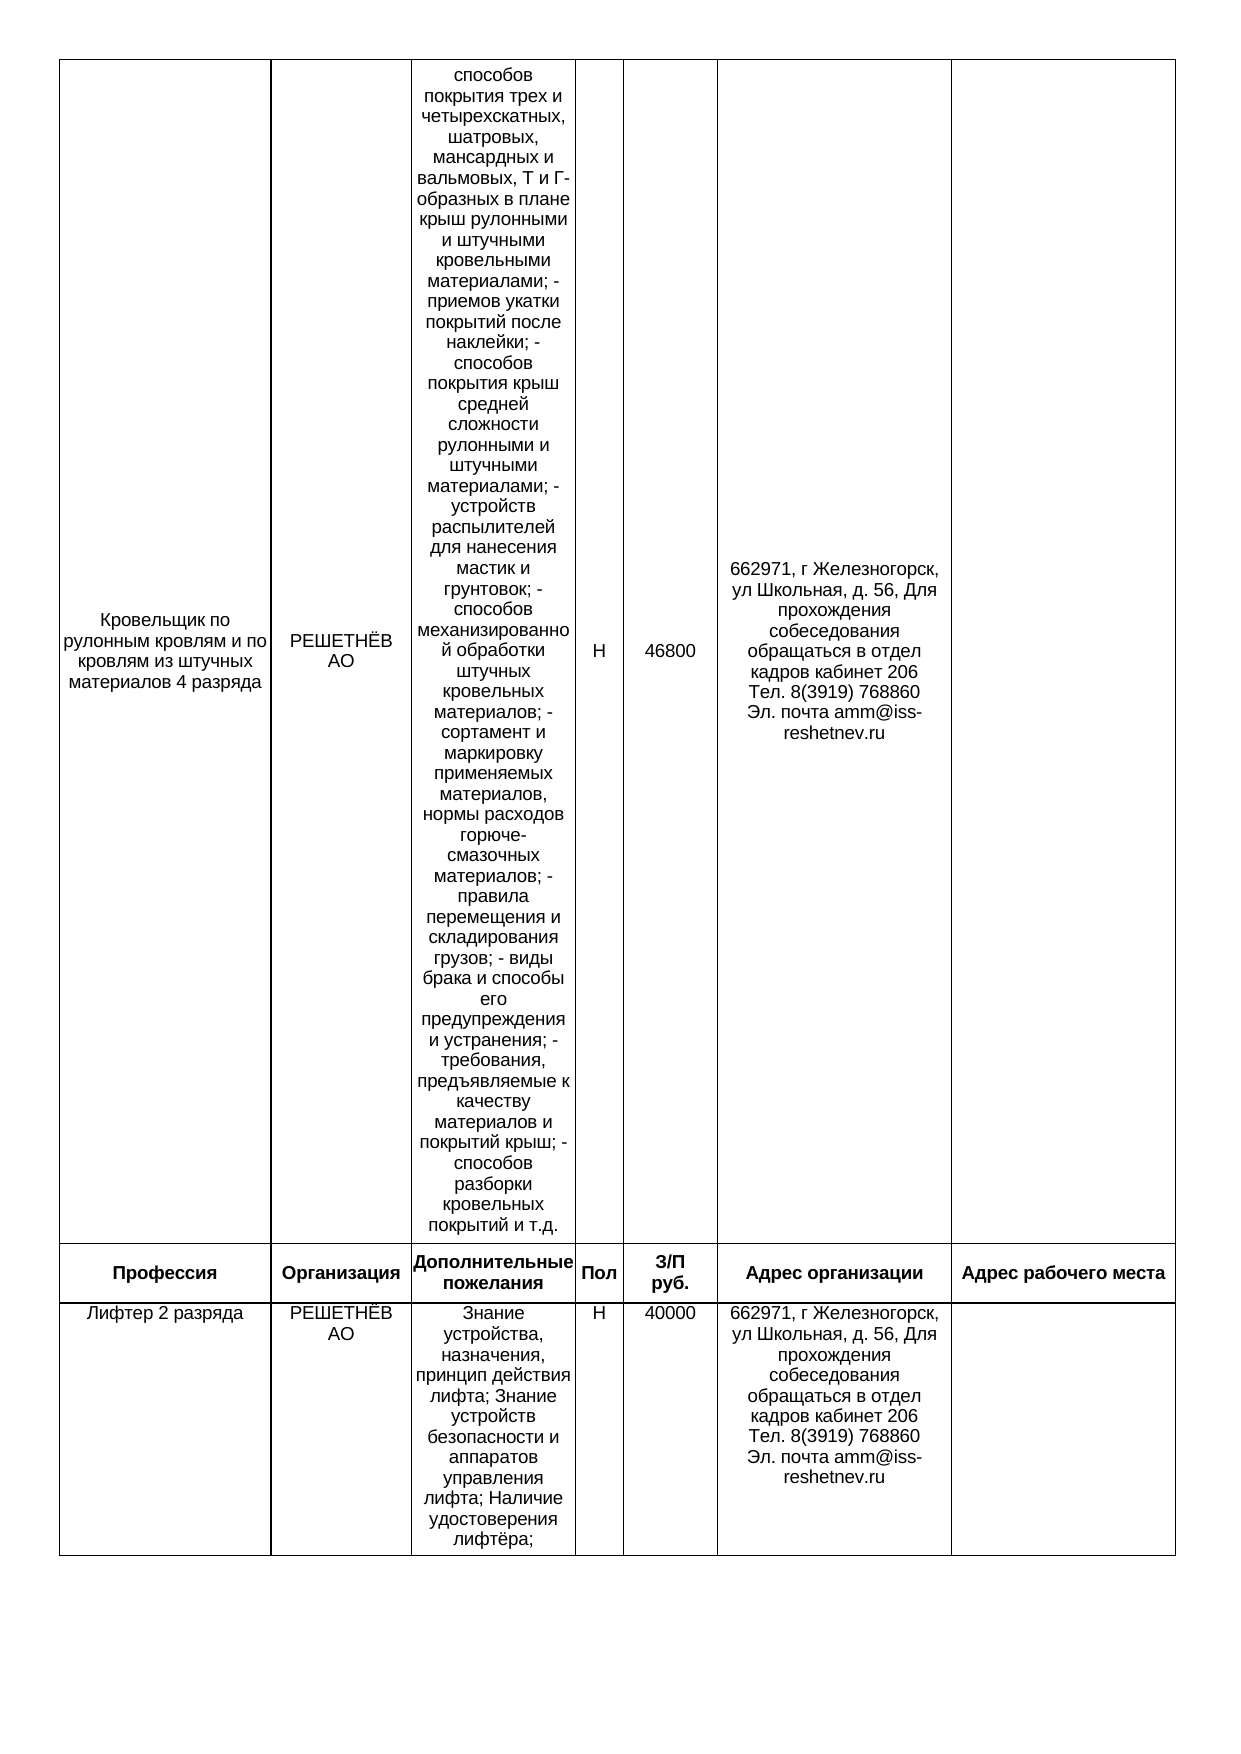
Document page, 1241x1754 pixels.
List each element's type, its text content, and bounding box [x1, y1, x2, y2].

table_cell З/П руб. [624, 1244, 717, 1302]
table_cell [952, 60, 1175, 1243]
table_cell 40000 [624, 1304, 717, 1554]
table_cell [952, 1304, 1175, 1554]
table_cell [718, 60, 951, 1243]
table_cell Н [576, 60, 623, 1243]
table_cell Кровельщик по рулонным кровлям и по кровлям из штучных материалов 4 разряда [60, 60, 270, 1243]
table_cell Адрес организации [718, 1244, 951, 1302]
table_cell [412, 1304, 575, 1554]
table_cell Лифтер 2 разряда [60, 1304, 270, 1554]
table_cell РЕШЕТНЁВ АО [272, 60, 411, 1243]
table_cell Адрес рабочего места [952, 1244, 1175, 1302]
table_cell способов покрытия трех и четырехскатных, шатровых, мансардных и вальмовых, Т и Г-образных в плане крыш рулонными и штучными кровельными материалами; - приемов укатки покрытий после наклейки; - способов покрытия крыш средней сложности рулонными и штучными материалами; - устройств распылителей для нанесения мастик и грунтовок; - способов механизированной обработки штучных кровельных материалов; - сортамент и маркировку применяемых материалов, нормы расходов горюче-смазочных материалов; - правила перемещения и складирования грузов; - виды брака и способы его предупреждения и устранения; - требования, предъявляемые к качеству материалов и покрытий крыш; - способов разборки кровельных покрытий и т.д. [412, 60, 575, 1243]
table_cell Пол [576, 1244, 623, 1302]
table_cell РЕШЕТНЁВ АО [272, 1304, 411, 1554]
table_cell Н [576, 1304, 623, 1554]
table_cell Профессия [60, 1244, 270, 1302]
table_cell Организация [272, 1244, 411, 1302]
table_cell 46800 [624, 60, 717, 1243]
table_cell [718, 1304, 951, 1554]
table_cell Дополнительные пожелания [412, 1244, 575, 1302]
